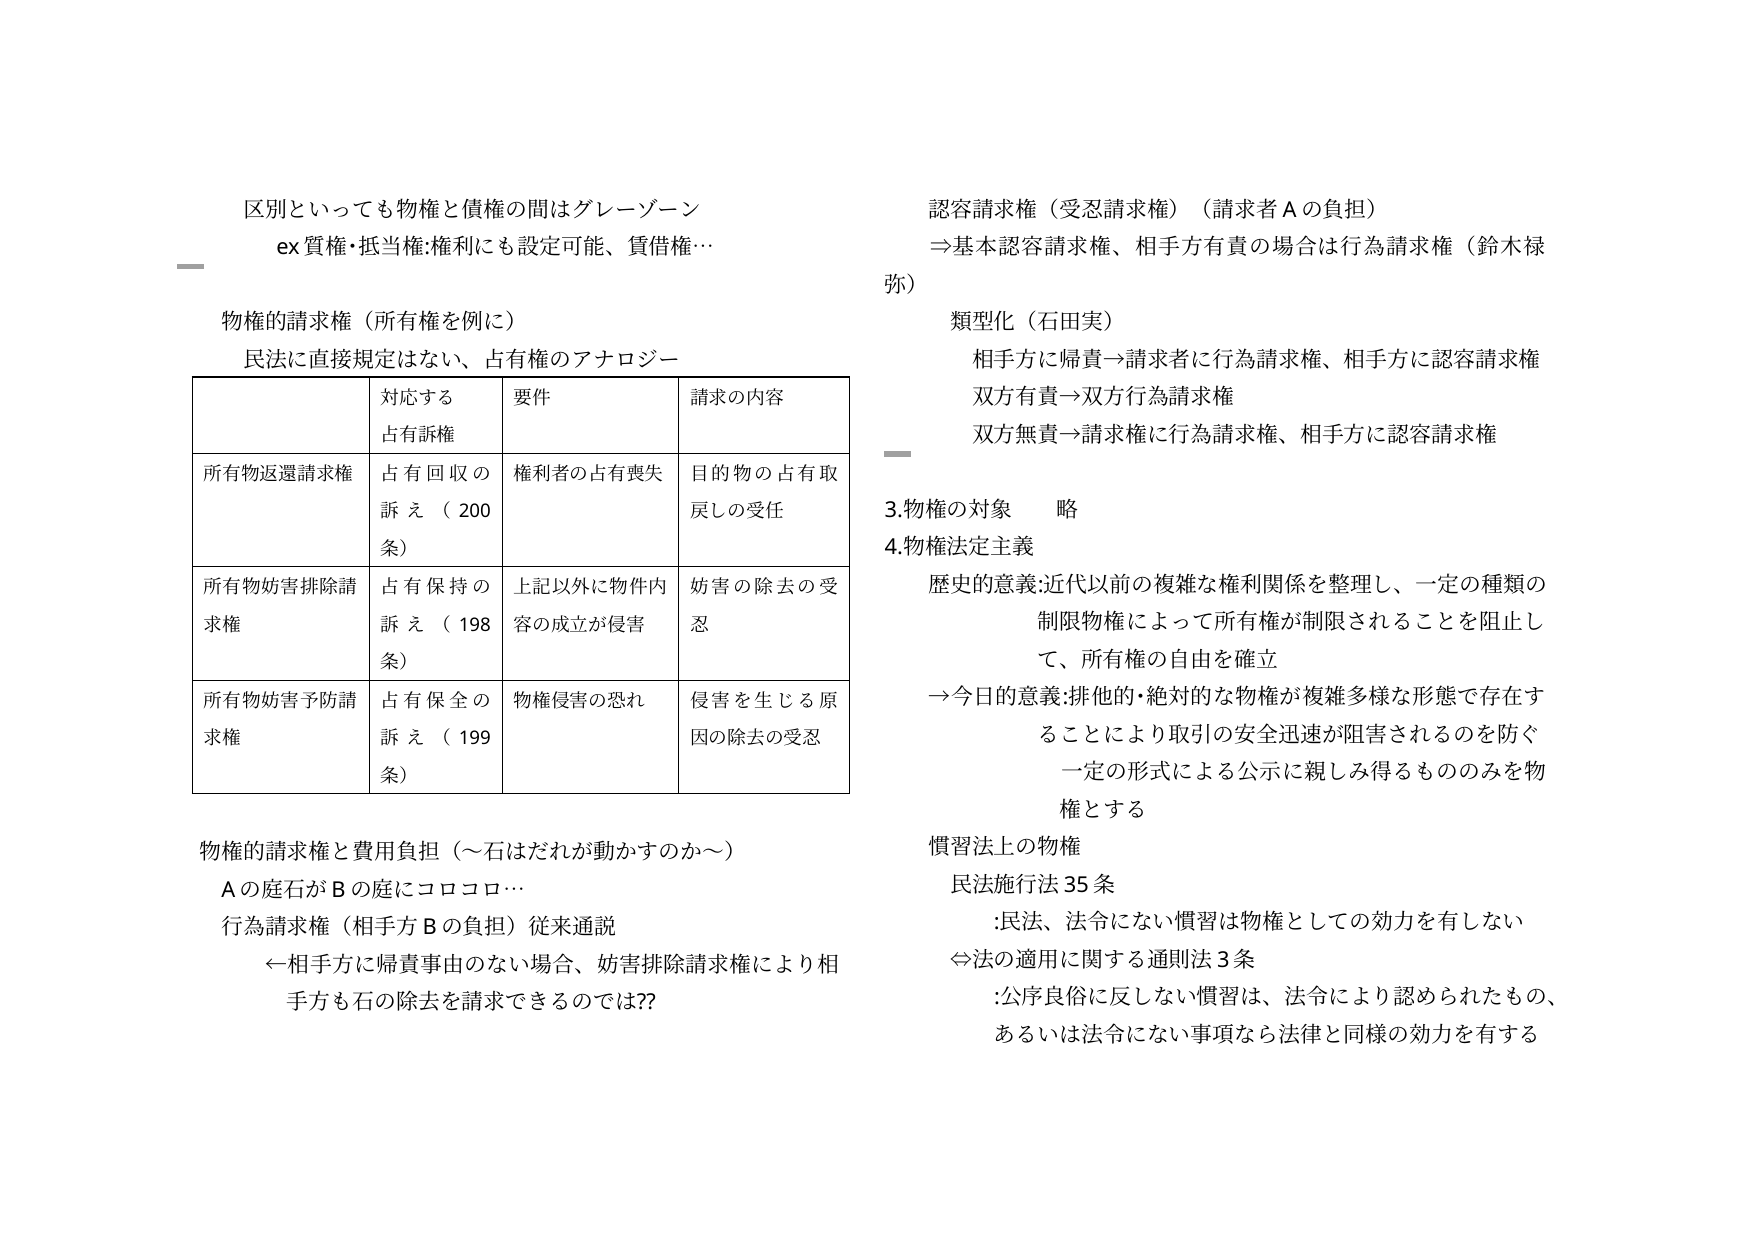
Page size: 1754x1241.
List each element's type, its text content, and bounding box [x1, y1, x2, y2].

text →今日的意義:排他的･絶対的な物権が複雑多様な形態で存在することにより取引の安全迅速が阻害されるのを防ぐ [884, 676, 1547, 751]
text 物権的請求権（所有権を例に） [177, 301, 840, 339]
table_cell 妨害の除去の受忍 [679, 567, 849, 679]
table_cell 物権侵害の恐れ [503, 681, 678, 793]
text ex質権･抵当権:権利にも設定可能、賃借権… [177, 226, 840, 264]
text 3.物権の対象 略 [884, 489, 1547, 526]
text :公序良俗に反しない慣習は、法令により認められたもの、あるいは法令にない事項なら法律と同様の効力を有する [884, 976, 1547, 1051]
text 民法に直接規定はない、占有権のアナロジー [177, 339, 840, 376]
table_cell 権利者の占有喪失 [503, 454, 678, 566]
text 双方有責→双方行為請求権 [884, 376, 1547, 414]
text 区別といっても物権と債権の間はグレーゾーン [177, 189, 840, 226]
table_cell 上記以外に物件内容の成立が侵害 [503, 567, 678, 679]
text ←相手方に帰責事由のない場合、妨害排除請求権により相手方も石の除去を請求できるのでは?? [177, 944, 840, 1019]
table_header [193, 378, 369, 452]
table_cell 所有物返還請求権 [193, 454, 369, 566]
text ⇔法の適用に関する通則法3条 [884, 939, 1547, 976]
text Aの庭石がBの庭にコロコロ… [177, 869, 840, 907]
text ⇒基本認容請求権、相手方有責の場合は行為請求権（鈴木禄弥） [884, 226, 1547, 301]
table_cell 占有保全の訴え（199条） [370, 681, 502, 793]
table_cell 侵害を生じる原因の除去の受忍 [679, 681, 849, 793]
text 行為請求権（相手方Bの負担）従来通説 [177, 907, 840, 944]
text 類型化（石田実） [884, 301, 1547, 339]
text :民法、法令にない慣習は物権としての効力を有しない [994, 901, 1547, 939]
text 双方無責→請求権に行為請求権、相手方に認容請求権 [884, 414, 1547, 451]
table_header 要件 [503, 378, 678, 452]
table_cell 目的物の占有取戻しの受任 [679, 454, 849, 566]
text 相手方に帰責→請求者に行為請求権、相手方に認容請求権 [884, 339, 1547, 376]
table_cell 所有物妨害予防請求権 [193, 681, 369, 793]
text 慣習法上の物権 [884, 826, 1547, 864]
table_cell 占有保持の訴え（198条） [370, 567, 502, 679]
table_header 対応する 占有訴権 [370, 378, 502, 452]
text 4.物権法定主義 [884, 526, 1547, 564]
text 民法施行法35条 [884, 864, 1547, 901]
table_cell 占有回収の訴え（200条） [370, 454, 502, 566]
text 歴史的意義:近代以前の複雑な権利関係を整理し、一定の種類の制限物権によって所有権が制限されることを阻止して、所有権の自由を確立 [884, 564, 1547, 676]
text 物権的請求権と費用負担（～石はだれが動かすのか～） [177, 832, 840, 869]
table_cell 所有物妨害排除請求権 [193, 567, 369, 679]
text 一定の形式による公示に親しみ得るもののみを物権とする [884, 751, 1547, 826]
table_header 請求の内容 [679, 378, 849, 452]
text 認容請求権（受忍請求権）（請求者Aの負担） [884, 189, 1547, 226]
